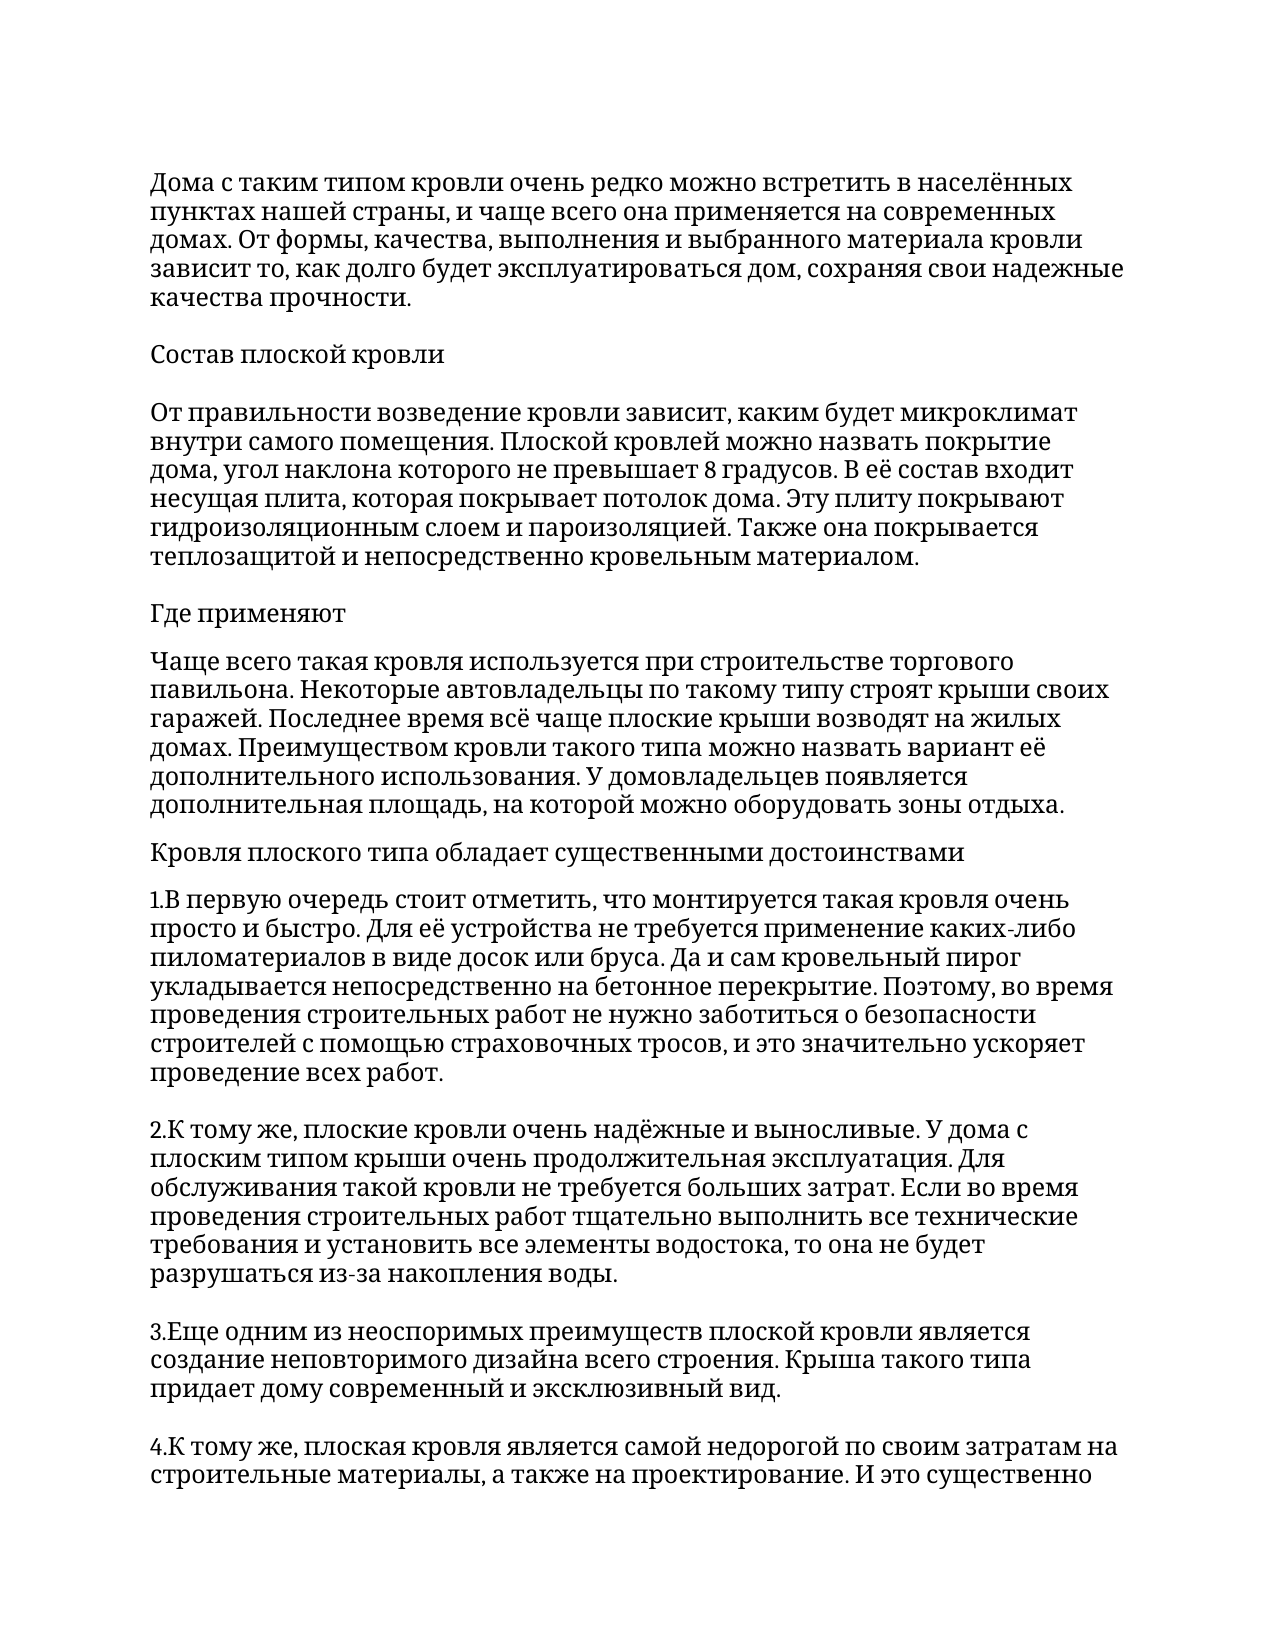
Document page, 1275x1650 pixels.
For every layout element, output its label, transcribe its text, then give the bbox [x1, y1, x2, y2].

text Кровля плоского типа обладает существенными достоинствами [150, 839, 1125, 867]
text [150, 886, 1125, 1490]
text Дома с таким типом кровли очень редко можно встретить в населённых пунктах нашей страны, и чаще всего она применяется на современных домах. От формы, качества, выполнения и выбранного материала кровли зависит то, как долго будет эксплуатироваться дом, сохраняя свои надежные качества прочности. Состав плоской кровли От правильности возведение кровли зависит, каким будет микроклимат внутри самого помещения. Плоской кровлей можно назвать покрытие дома, угол наклона которого не превышает 8 градусов. В её состав входит несущая плита, которая покрывает потолок дома. Эту плиту покрывают гидроизоляционным слоем и пароизоляцией. Также она покрывается теплозащитой и непосредственно кровельным материалом. Где применяют [150, 169, 1125, 629]
text Чаще всего такая кровля используется при строительстве торгового павильона. Некоторые автовладельцы по такому типу строят крыши своих гаражей. Последнее время всё чаще плоские крыши возводят на жилых домах. Преимуществом кровли такого типа можно назвать вариант её дополнительного использования. У домовладельцев появляется дополнительная площадь, на которой можно оборудовать зоны отдыха. [150, 647, 1125, 820]
